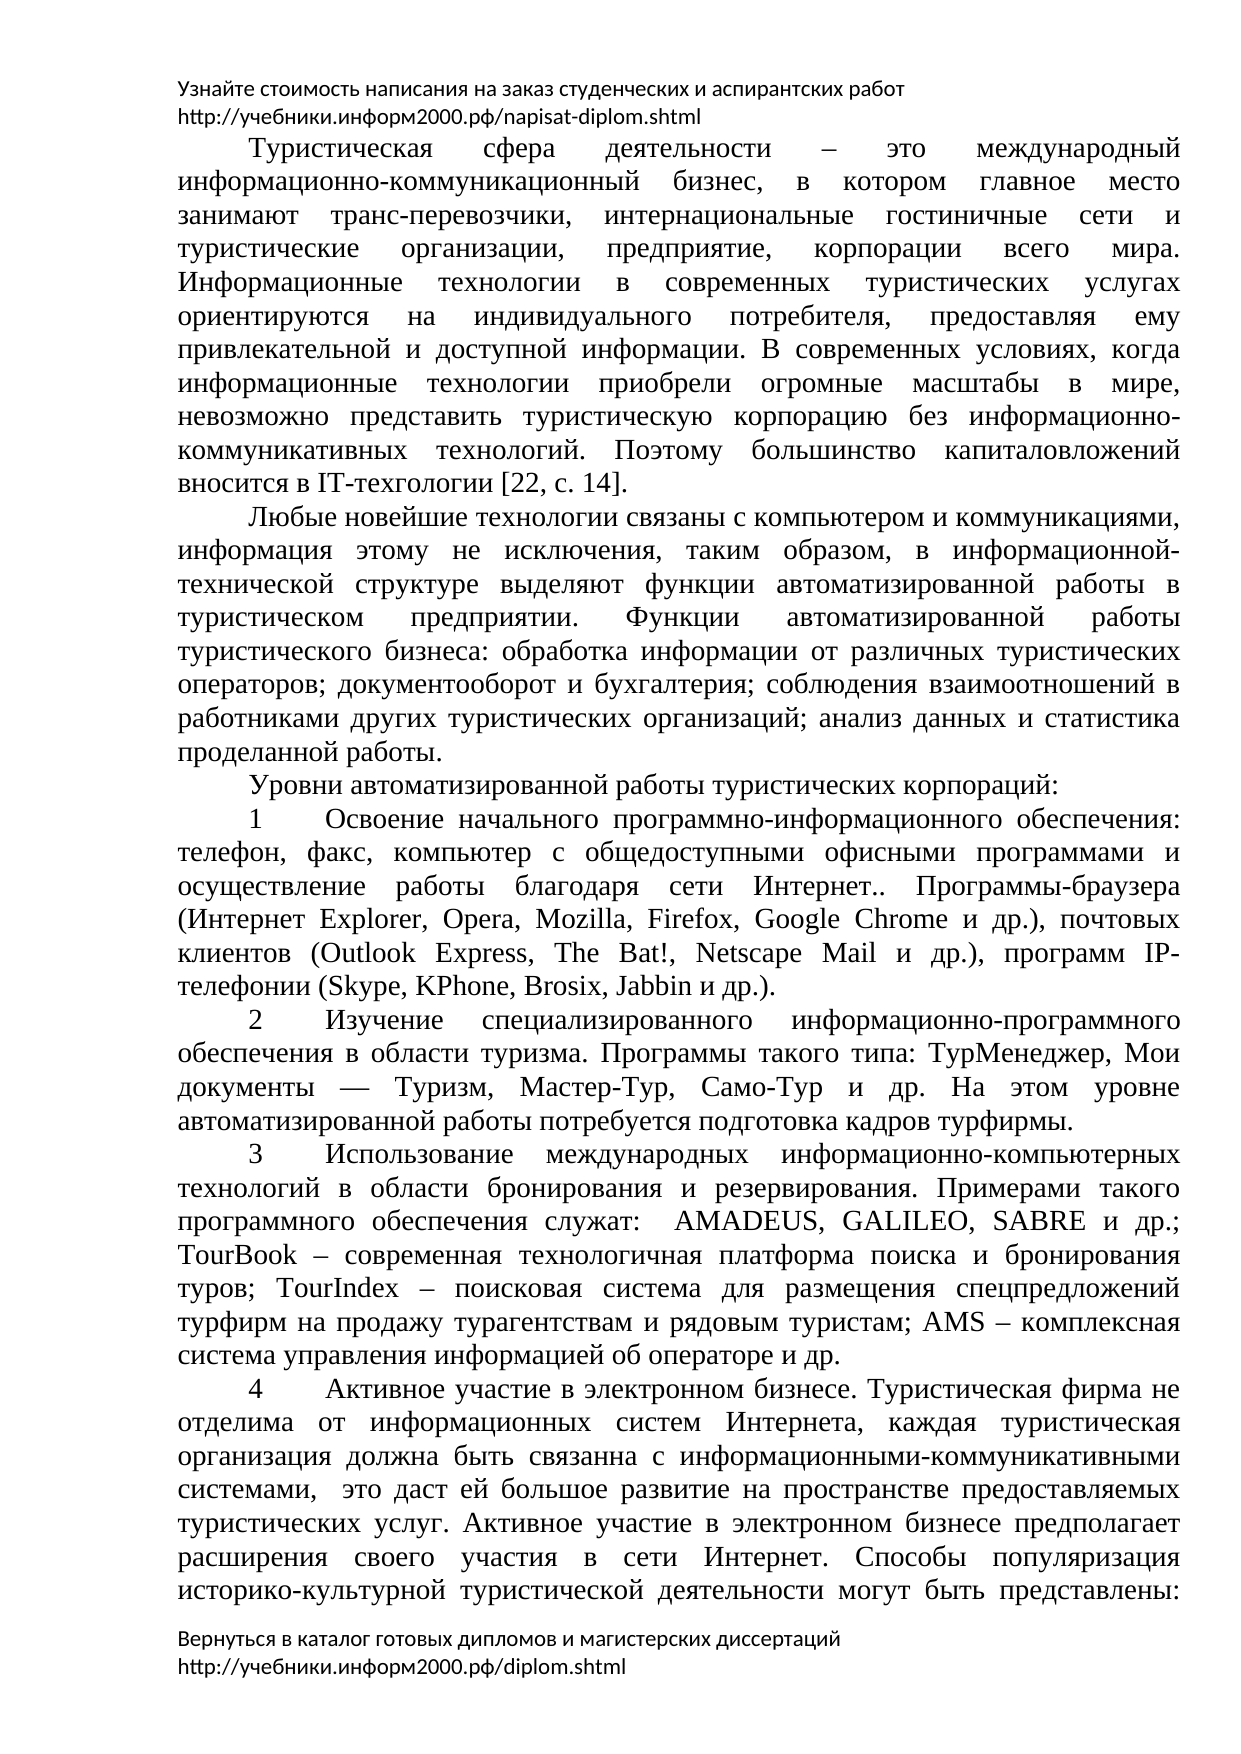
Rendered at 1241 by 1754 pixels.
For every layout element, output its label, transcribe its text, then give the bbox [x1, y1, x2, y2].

text Любые новейшие технологии связаны с компьютером и коммуникациями, информация этому не исключения, таким образом, в информационной-технической структуре выделяют функции автоматизированной работы в туристическом предприятии. Функции автоматизированной работы туристического бизнеса: обработка информации от различных туристических операторов; документооборот и бухгалтерия; соблюдения взаимоотношений в работниками других туристических организаций; анализ данных и статистика проделанной работы. [177, 499, 1181, 767]
text 1 Освоение начального программно-информационного обеспечения: телефон, факс, компьютер с общедоступными офисными программами и осуществление работы благодаря сети Интернет.. Программы-браузера (Интернет Explorer, Opera, Mozilla, Firefox, Google Chrome и др.), почтовых клиентов (Outlook Express, The Bat!, Netscape Mail и др.), программ IP-телефонии (Skype, KPhone, Brosix, Jabbin и др.). [177, 801, 1181, 1002]
text Туристическая сфера деятельности – это международный информационно-коммуникационный бизнес, в котором главное место занимают транс-перевозчики, интернациональные гостиничные сети и туристические организации, предприятие, корпорации всего мира. Информационные технологии в современных туристических услугах ориентируются на индивидуального потребителя, предоставляя ему привлекательной и доступной информации. В современных условиях, когда информационные технологии приобрели огромные масштабы в мире, невозможно представить туристическую корпорацию без информационно-коммуникативных технологий. Поэтому большинство капиталовложений вносится в IT-техгологии [22, с. 14]. [177, 130, 1181, 499]
text Уровни автоматизированной работы туристических корпораций: [177, 767, 1181, 801]
text 3 Использование международных информационно-компьютерных технологий в области бронирования и резервирования. Примерами такого программного обеспечения служат: AMADEUS, GALILEO, SABRE и др.; TourBook – современная технологичная платформа поиска и бронирования туров; TourIndex – поисковая система для размещения спецпредложений турфирм на продажу турагентствам и рядовым туристам; AMS – комплексная система управления информацией об операторе и др. [177, 1136, 1181, 1371]
text 2 Изучение специализированного информационно-программного обеспечения в области туризма. Программы такого типа: ТурМенеджер, Мои документы — Туризм, Мастер-Тур, Само-Тур и др. На этом уровне автоматизированной работы потребуется подготовка кадров турфирмы. [177, 1002, 1181, 1136]
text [177, 1371, 1181, 1606]
